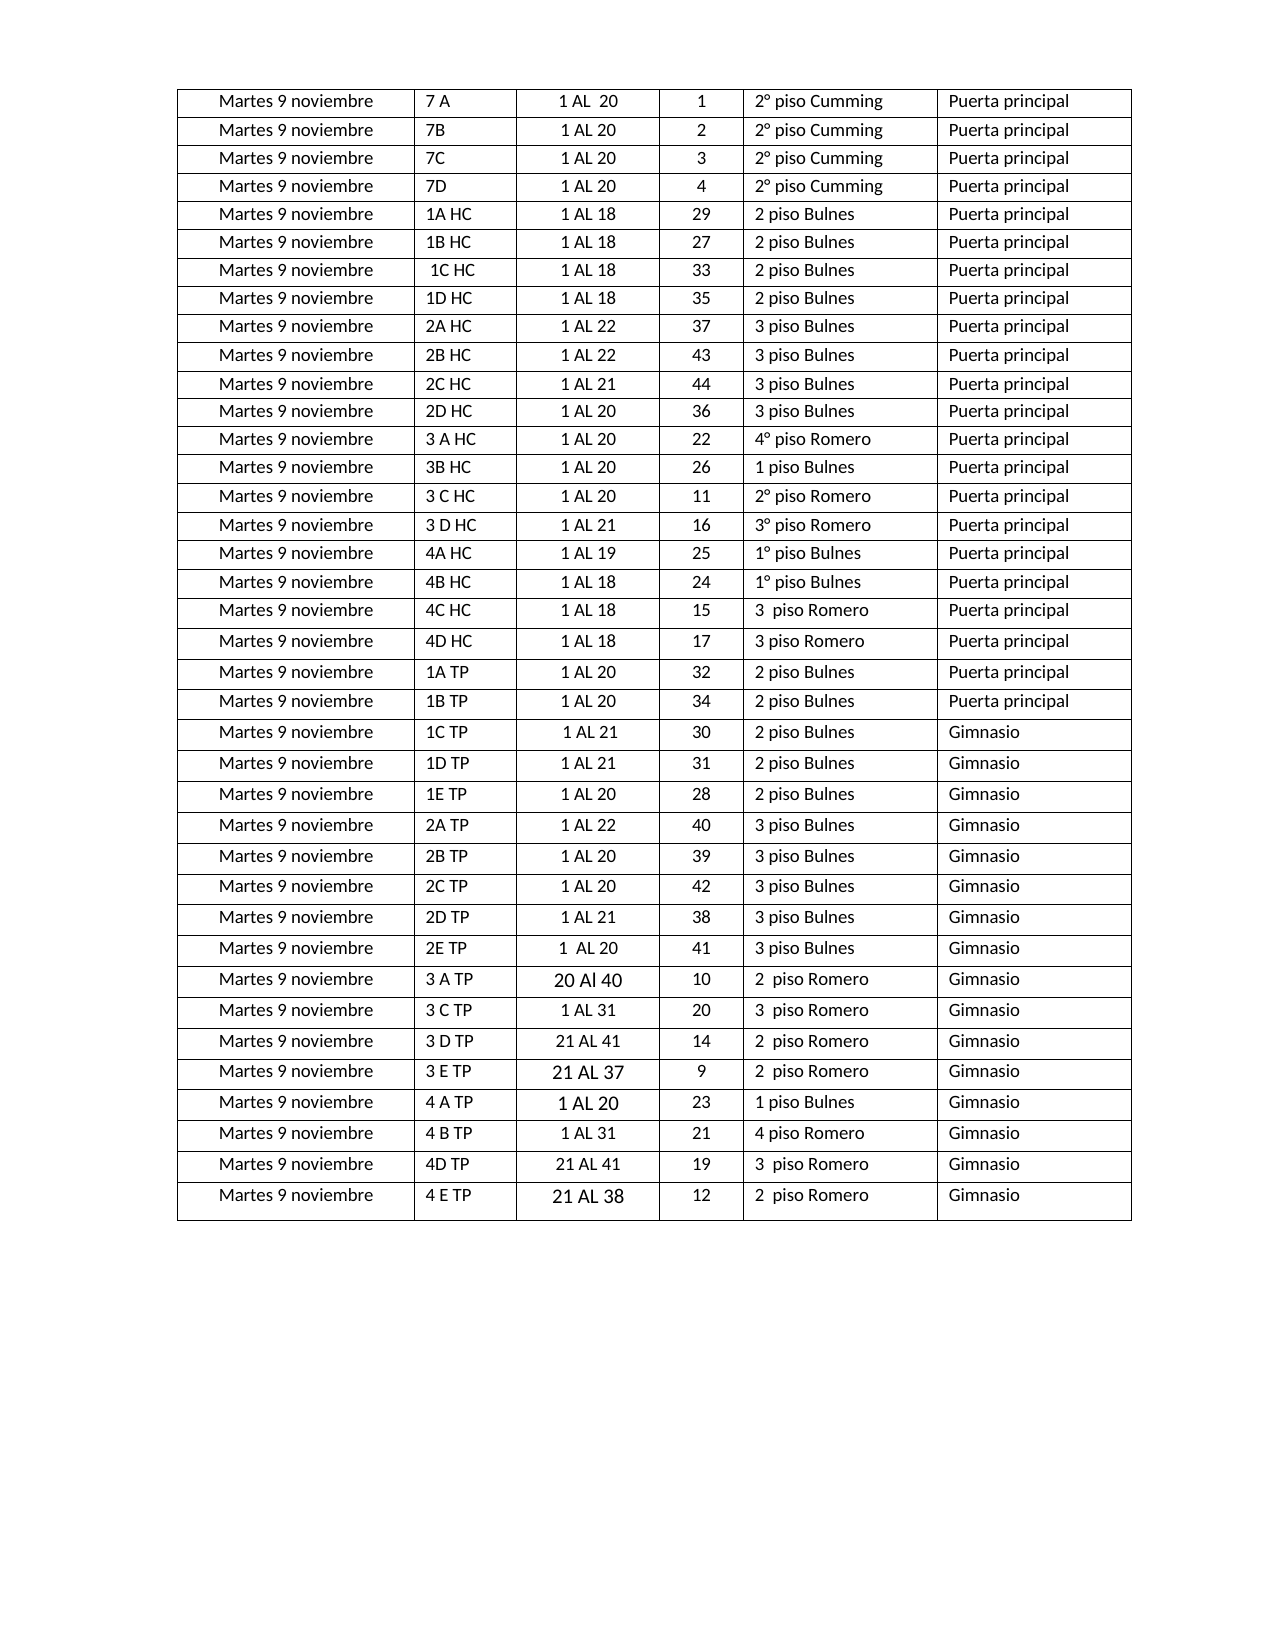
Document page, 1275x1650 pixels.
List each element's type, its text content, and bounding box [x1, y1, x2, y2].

table_cell 2° piso Cumming [744, 90, 937, 117]
table_cell Martes 9 noviembre [178, 90, 414, 117]
table_cell Martes 9 noviembre [178, 813, 414, 843]
table_cell 21 AL 41 [517, 1152, 659, 1182]
table_cell 2E TP [415, 936, 516, 966]
table_cell Martes 9 noviembre [178, 751, 414, 781]
table_cell Puerta principal [938, 427, 1131, 454]
table_cell Martes 9 noviembre [178, 455, 414, 483]
table_cell 3 piso Romero [744, 629, 937, 659]
table_cell 3 C HC [415, 484, 516, 512]
table_cell Puerta principal [938, 513, 1131, 540]
table_cell Puerta principal [938, 146, 1131, 173]
table_cell Puerta principal [938, 174, 1131, 201]
table_cell 1 AL 18 [517, 287, 659, 314]
table_cell 2 [660, 118, 743, 145]
table_cell 3 C TP [415, 998, 516, 1028]
table_cell Gimnasio [938, 936, 1131, 966]
table_cell 2 piso Bulnes [744, 690, 937, 719]
table_cell 1 AL 19 [517, 541, 659, 569]
table_cell Martes 9 noviembre [178, 844, 414, 873]
table_cell Gimnasio [938, 1121, 1131, 1151]
table_cell Martes 9 noviembre [178, 629, 414, 659]
table_cell 1 AL 20 [517, 690, 659, 719]
table_cell 1 AL 18 [517, 230, 659, 257]
table_cell Martes 9 noviembre [178, 1090, 414, 1120]
table_cell Puerta principal [938, 118, 1131, 145]
table_cell 10 [660, 967, 743, 997]
table_cell 1 AL 22 [517, 315, 659, 342]
table_cell 1 AL 21 [517, 372, 659, 398]
table_cell 1 AL 31 [517, 998, 659, 1028]
table_cell 2C TP [415, 875, 516, 904]
table_cell 4 E TP [415, 1183, 516, 1220]
table_cell Martes 9 noviembre [178, 936, 414, 966]
table_cell 1 AL 20 [517, 660, 659, 688]
table_cell 2D HC [415, 399, 516, 426]
table_cell 1 AL 18 [517, 599, 659, 628]
table_cell 1E TP [415, 782, 516, 812]
table_cell 9 [660, 1060, 743, 1089]
table_cell 4 [660, 174, 743, 201]
table_cell Puerta principal [938, 287, 1131, 314]
table_cell Gimnasio [938, 875, 1131, 904]
table_cell 7 A [415, 90, 516, 117]
table_cell 24 [660, 570, 743, 597]
table_cell 3 piso Bulnes [744, 844, 937, 873]
table_cell 1 AL 20 [517, 174, 659, 201]
table_cell 2° piso Romero [744, 484, 937, 512]
table_cell 3 piso Bulnes [744, 813, 937, 843]
table_cell Martes 9 noviembre [178, 202, 414, 229]
table_cell 2 piso Romero [744, 967, 937, 997]
table_cell 33 [660, 259, 743, 286]
table_cell Gimnasio [938, 1183, 1131, 1220]
table_cell 34 [660, 690, 743, 719]
table_cell 7D [415, 174, 516, 201]
table_cell Puerta principal [938, 660, 1131, 688]
table_cell 3 E TP [415, 1060, 516, 1089]
table_cell Puerta principal [938, 372, 1131, 398]
table_cell Martes 9 noviembre [178, 146, 414, 173]
table_cell Puerta principal [938, 399, 1131, 426]
table_cell Martes 9 noviembre [178, 782, 414, 812]
table_cell 16 [660, 513, 743, 540]
table_cell 4C HC [415, 599, 516, 628]
table_cell 11 [660, 484, 743, 512]
table_cell 23 [660, 1090, 743, 1120]
table_cell 3 piso Romero [744, 998, 937, 1028]
table_cell 39 [660, 844, 743, 873]
table_cell 3 piso Bulnes [744, 343, 937, 371]
table_cell 2 piso Bulnes [744, 720, 937, 750]
table_cell 3 D TP [415, 1029, 516, 1058]
table_cell Puerta principal [938, 599, 1131, 628]
table_cell 2° piso Cumming [744, 118, 937, 145]
table_cell 3 D HC [415, 513, 516, 540]
table_cell 25 [660, 541, 743, 569]
table_cell Gimnasio [938, 967, 1131, 997]
table_cell Martes 9 noviembre [178, 1060, 414, 1089]
table_cell Martes 9 noviembre [178, 875, 414, 904]
table_cell Martes 9 noviembre [178, 1121, 414, 1151]
table_cell 3 [660, 146, 743, 173]
table_cell Gimnasio [938, 844, 1131, 873]
table_cell 2 piso Bulnes [744, 660, 937, 688]
table_cell 12 [660, 1183, 743, 1220]
table_cell 3 A TP [415, 967, 516, 997]
table_cell Gimnasio [938, 1152, 1131, 1182]
table_cell Martes 9 noviembre [178, 720, 414, 750]
table_cell 1 AL 20 [517, 399, 659, 426]
table_cell 1 AL 20 [517, 844, 659, 873]
table_cell Gimnasio [938, 782, 1131, 812]
table_cell 1 AL 21 [517, 720, 659, 750]
table_cell 21 AL 37 [517, 1060, 659, 1089]
table_cell 4 A TP [415, 1090, 516, 1120]
table_cell Puerta principal [938, 629, 1131, 659]
table_cell Martes 9 noviembre [178, 174, 414, 201]
table_cell 1 AL 20 [517, 936, 659, 966]
table_cell Martes 9 noviembre [178, 343, 414, 371]
table_cell 20 [660, 998, 743, 1028]
table_cell 36 [660, 399, 743, 426]
table_cell Martes 9 noviembre [178, 1183, 414, 1220]
table_cell 14 [660, 1029, 743, 1058]
table_cell 15 [660, 599, 743, 628]
table_cell 3 piso Bulnes [744, 399, 937, 426]
table_cell 2 piso Romero [744, 1060, 937, 1089]
table_cell 38 [660, 905, 743, 935]
table_cell Martes 9 noviembre [178, 513, 414, 540]
table_cell 22 [660, 427, 743, 454]
table_cell 2A HC [415, 315, 516, 342]
table_cell Martes 9 noviembre [178, 905, 414, 935]
table_cell Puerta principal [938, 259, 1131, 286]
table_cell 1 AL 20 [517, 455, 659, 483]
table_cell Martes 9 noviembre [178, 287, 414, 314]
table_cell 1C HC [415, 259, 516, 286]
table_cell 1A TP [415, 660, 516, 688]
table_cell 21 AL 38 [517, 1183, 659, 1220]
table_cell 1 piso Bulnes [744, 1090, 937, 1120]
table_cell Gimnasio [938, 1090, 1131, 1120]
table_cell 1 [660, 90, 743, 117]
table_cell 1 AL 18 [517, 202, 659, 229]
table_cell 1B HC [415, 230, 516, 257]
table_cell 7C [415, 146, 516, 173]
table_cell 26 [660, 455, 743, 483]
table_cell Gimnasio [938, 751, 1131, 781]
table_cell 1 AL 18 [517, 629, 659, 659]
table_cell Martes 9 noviembre [178, 541, 414, 569]
table_cell Gimnasio [938, 998, 1131, 1028]
table_cell 2C HC [415, 372, 516, 398]
table_cell 1 AL 20 [517, 90, 659, 117]
table_cell 1 AL 31 [517, 1121, 659, 1151]
table_cell 4 B TP [415, 1121, 516, 1151]
table_cell 1° piso Bulnes [744, 570, 937, 597]
table_cell 2° piso Cumming [744, 174, 937, 201]
table_cell Martes 9 noviembre [178, 399, 414, 426]
table_cell 29 [660, 202, 743, 229]
table_cell Martes 9 noviembre [178, 484, 414, 512]
table_cell 20 Al 40 [517, 967, 659, 997]
table_cell 30 [660, 720, 743, 750]
table_cell 1B TP [415, 690, 516, 719]
table_cell 17 [660, 629, 743, 659]
table_cell 4B HC [415, 570, 516, 597]
table_cell 2 piso Bulnes [744, 287, 937, 314]
table_cell Martes 9 noviembre [178, 690, 414, 719]
table_cell 1 AL 22 [517, 813, 659, 843]
table_cell 2A TP [415, 813, 516, 843]
table_cell Puerta principal [938, 541, 1131, 569]
table_cell Gimnasio [938, 813, 1131, 843]
table_cell 2 piso Bulnes [744, 782, 937, 812]
table_cell 1 AL 20 [517, 875, 659, 904]
table_cell 1D TP [415, 751, 516, 781]
table_cell 44 [660, 372, 743, 398]
table_cell 28 [660, 782, 743, 812]
table_cell Martes 9 noviembre [178, 1152, 414, 1182]
table_cell 21 [660, 1121, 743, 1151]
table_cell 2 piso Bulnes [744, 230, 937, 257]
table_cell Martes 9 noviembre [178, 599, 414, 628]
table_cell Gimnasio [938, 905, 1131, 935]
table_cell Puerta principal [938, 570, 1131, 597]
table_cell 41 [660, 936, 743, 966]
table_cell 4D TP [415, 1152, 516, 1182]
table_cell 3B HC [415, 455, 516, 483]
table_cell 1 AL 22 [517, 343, 659, 371]
table_cell Gimnasio [938, 1029, 1131, 1058]
table_cell 2 piso Romero [744, 1029, 937, 1058]
table_cell 2 piso Bulnes [744, 202, 937, 229]
table_cell 2 piso Bulnes [744, 259, 937, 286]
table_cell 21 AL 41 [517, 1029, 659, 1058]
table_cell 2B TP [415, 844, 516, 873]
table_cell 1C TP [415, 720, 516, 750]
table_cell 37 [660, 315, 743, 342]
table_cell 1 AL 20 [517, 118, 659, 145]
table_cell 3 A HC [415, 427, 516, 454]
table_cell Martes 9 noviembre [178, 372, 414, 398]
table_cell Martes 9 noviembre [178, 967, 414, 997]
table_cell Martes 9 noviembre [178, 259, 414, 286]
table_cell Puerta principal [938, 230, 1131, 257]
table_cell 35 [660, 287, 743, 314]
table_cell Puerta principal [938, 690, 1131, 719]
table_cell Martes 9 noviembre [178, 998, 414, 1028]
table_cell Martes 9 noviembre [178, 660, 414, 688]
table_cell 2° piso Cumming [744, 146, 937, 173]
table_cell Gimnasio [938, 720, 1131, 750]
table_cell Martes 9 noviembre [178, 230, 414, 257]
table_cell Martes 9 noviembre [178, 315, 414, 342]
table_cell 42 [660, 875, 743, 904]
table_cell 1D HC [415, 287, 516, 314]
table_cell 2 piso Romero [744, 1183, 937, 1220]
table_cell 19 [660, 1152, 743, 1182]
table_cell 3 piso Bulnes [744, 372, 937, 398]
table_cell 1 AL 18 [517, 259, 659, 286]
table_cell 3° piso Romero [744, 513, 937, 540]
table_cell 3 piso Romero [744, 599, 937, 628]
table_cell 1 AL 20 [517, 782, 659, 812]
table_cell Puerta principal [938, 343, 1131, 371]
table_cell 2D TP [415, 905, 516, 935]
table_cell 1 AL 20 [517, 484, 659, 512]
table_cell 4 piso Romero [744, 1121, 937, 1151]
table_cell 1 AL 21 [517, 751, 659, 781]
table_cell 3 piso Romero [744, 1152, 937, 1182]
table_cell Puerta principal [938, 90, 1131, 117]
table_cell Martes 9 noviembre [178, 570, 414, 597]
table_cell 4A HC [415, 541, 516, 569]
table_cell 3 piso Bulnes [744, 315, 937, 342]
table_cell Martes 9 noviembre [178, 427, 414, 454]
table_cell 27 [660, 230, 743, 257]
table_cell 32 [660, 660, 743, 688]
table_cell Martes 9 noviembre [178, 118, 414, 145]
table_cell 1 AL 20 [517, 427, 659, 454]
table_cell 1 AL 18 [517, 570, 659, 597]
table_cell 1 AL 20 [517, 146, 659, 173]
table_cell Puerta principal [938, 315, 1131, 342]
table_cell 3 piso Bulnes [744, 905, 937, 935]
table_cell Puerta principal [938, 202, 1131, 229]
table_cell 43 [660, 343, 743, 371]
table_cell 2 piso Bulnes [744, 751, 937, 781]
table_cell 1A HC [415, 202, 516, 229]
table_cell 3 piso Bulnes [744, 936, 937, 966]
table_cell Puerta principal [938, 455, 1131, 483]
table_cell 1 AL 21 [517, 905, 659, 935]
table_cell Gimnasio [938, 1060, 1131, 1089]
table_cell 2B HC [415, 343, 516, 371]
table_cell 40 [660, 813, 743, 843]
table_cell 31 [660, 751, 743, 781]
table_cell 4° piso Romero [744, 427, 937, 454]
table_cell 3 piso Bulnes [744, 875, 937, 904]
table_cell 1 AL 20 [517, 1090, 659, 1120]
table_cell Puerta principal [938, 484, 1131, 512]
table_cell 4D HC [415, 629, 516, 659]
table_cell 1° piso Bulnes [744, 541, 937, 569]
table_cell 7B [415, 118, 516, 145]
table_cell 1 AL 21 [517, 513, 659, 540]
table_cell 1 piso Bulnes [744, 455, 937, 483]
table_cell Martes 9 noviembre [178, 1029, 414, 1058]
